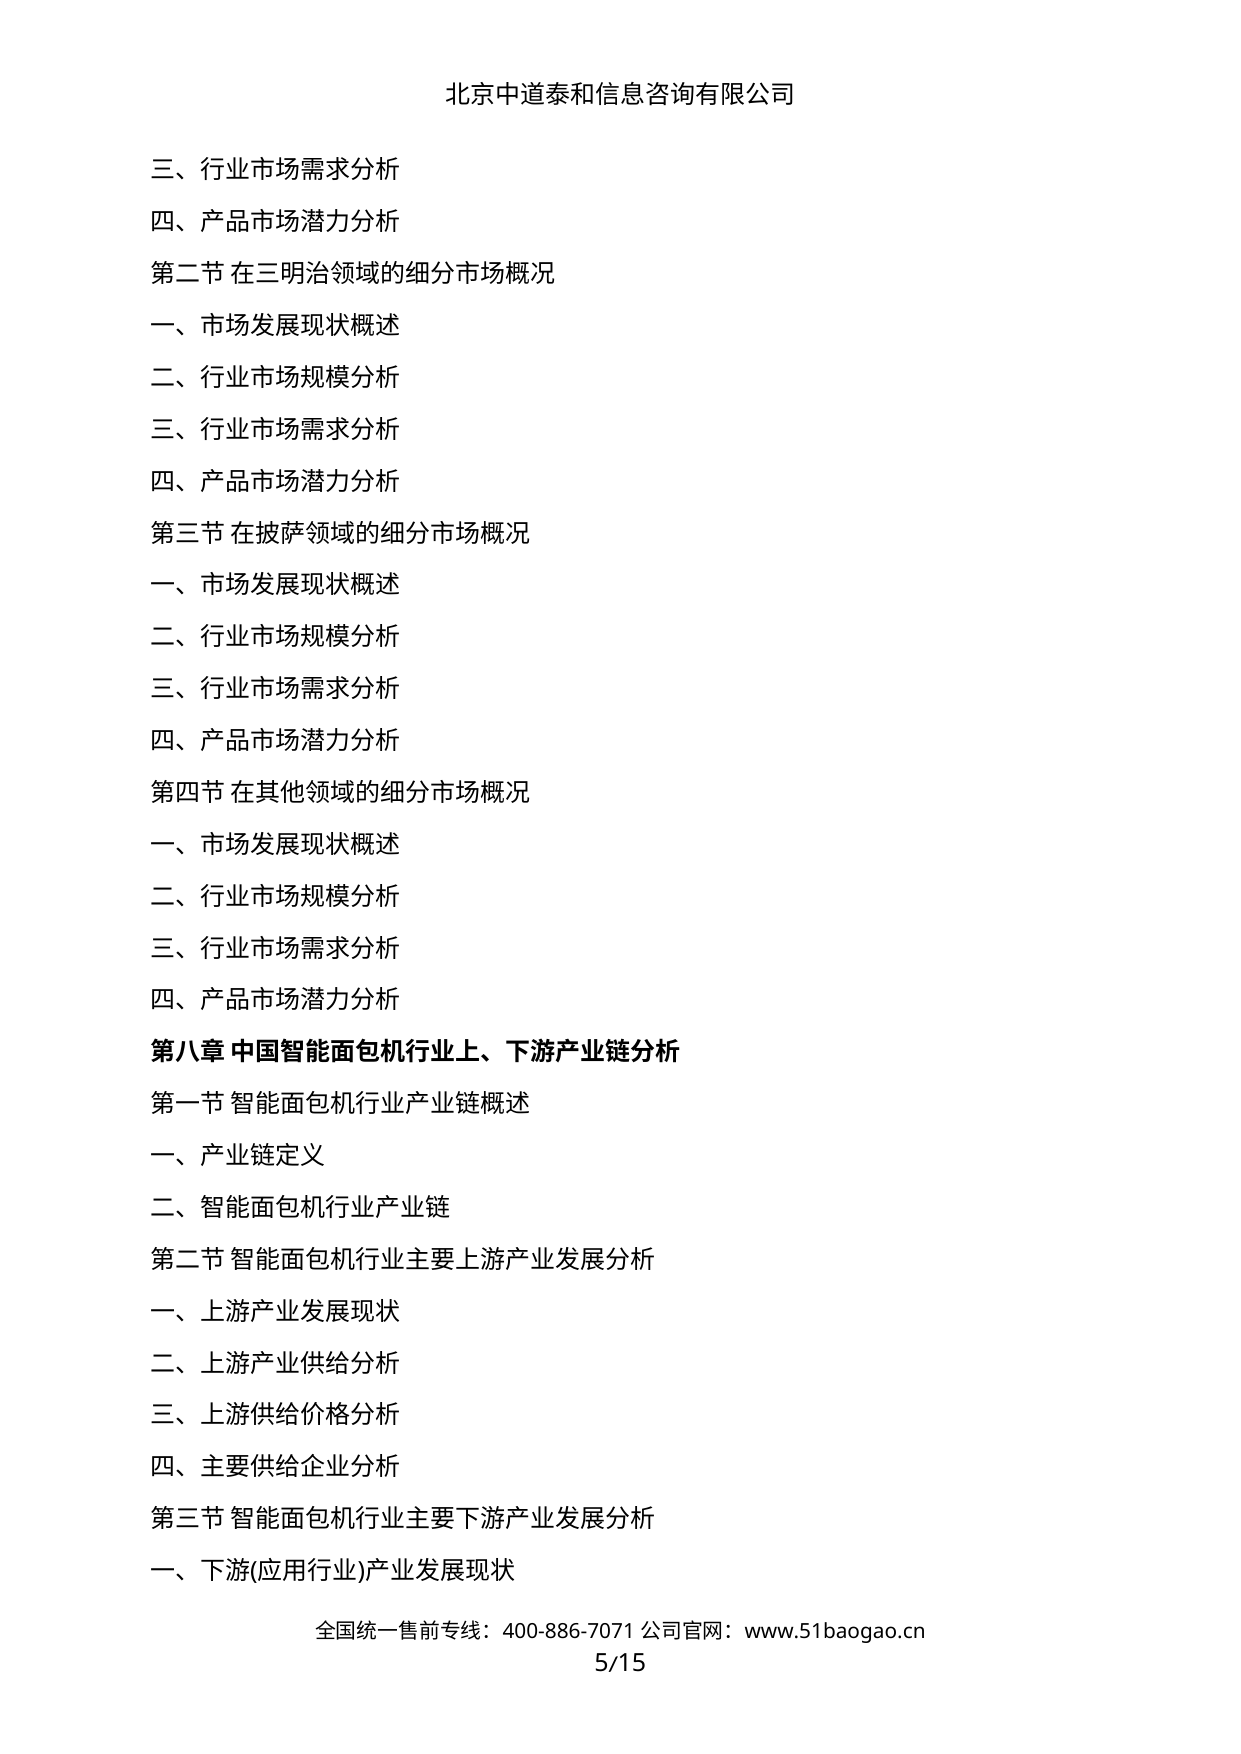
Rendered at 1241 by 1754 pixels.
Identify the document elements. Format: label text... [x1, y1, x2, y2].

text 一、上游产业发展现状 [150, 1291, 1090, 1327]
text 三、行业市场需求分析 [150, 150, 1090, 186]
text 四、产品市场潜力分析 [150, 980, 1090, 1016]
text 一、市场发展现状概述 [150, 824, 1090, 861]
text 三、行业市场需求分析 [150, 928, 1090, 964]
text 二、行业市场规模分析 [150, 876, 1090, 912]
text 二、行业市场规模分析 [150, 617, 1090, 653]
text 二、上游产业供给分析 [150, 1343, 1090, 1379]
text 第一节 智能面包机行业产业链概述 [150, 1084, 1090, 1120]
text 第八章 中国智能面包机行业上、下游产业链分析 [150, 1032, 1090, 1068]
text 四、产品市场潜力分析 [150, 461, 1090, 497]
text 第三节 在披萨领域的细分市场概况 [150, 513, 1090, 549]
text 三、行业市场需求分析 [150, 409, 1090, 446]
text 四、产品市场潜力分析 [150, 202, 1090, 238]
text 三、上游供给价格分析 [150, 1395, 1090, 1431]
text 三、行业市场需求分析 [150, 669, 1090, 705]
text 二、行业市场规模分析 [150, 357, 1090, 394]
text 第四节 在其他领域的细分市场概况 [150, 772, 1090, 809]
text 第二节 智能面包机行业主要上游产业发展分析 [150, 1239, 1090, 1276]
text 二、智能面包机行业产业链 [150, 1187, 1090, 1224]
text 一、市场发展现状概述 [150, 306, 1090, 342]
text 一、下游(应用行业)产业发展现状 [150, 1551, 1090, 1587]
text 一、产业链定义 [150, 1136, 1090, 1172]
text 四、主要供给企业分析 [150, 1447, 1090, 1483]
text 第三节 智能面包机行业主要下游产业发展分析 [150, 1499, 1090, 1535]
text 第二节 在三明治领域的细分市场概况 [150, 254, 1090, 290]
text 四、产品市场潜力分析 [150, 721, 1090, 757]
text 一、市场发展现状概述 [150, 565, 1090, 601]
